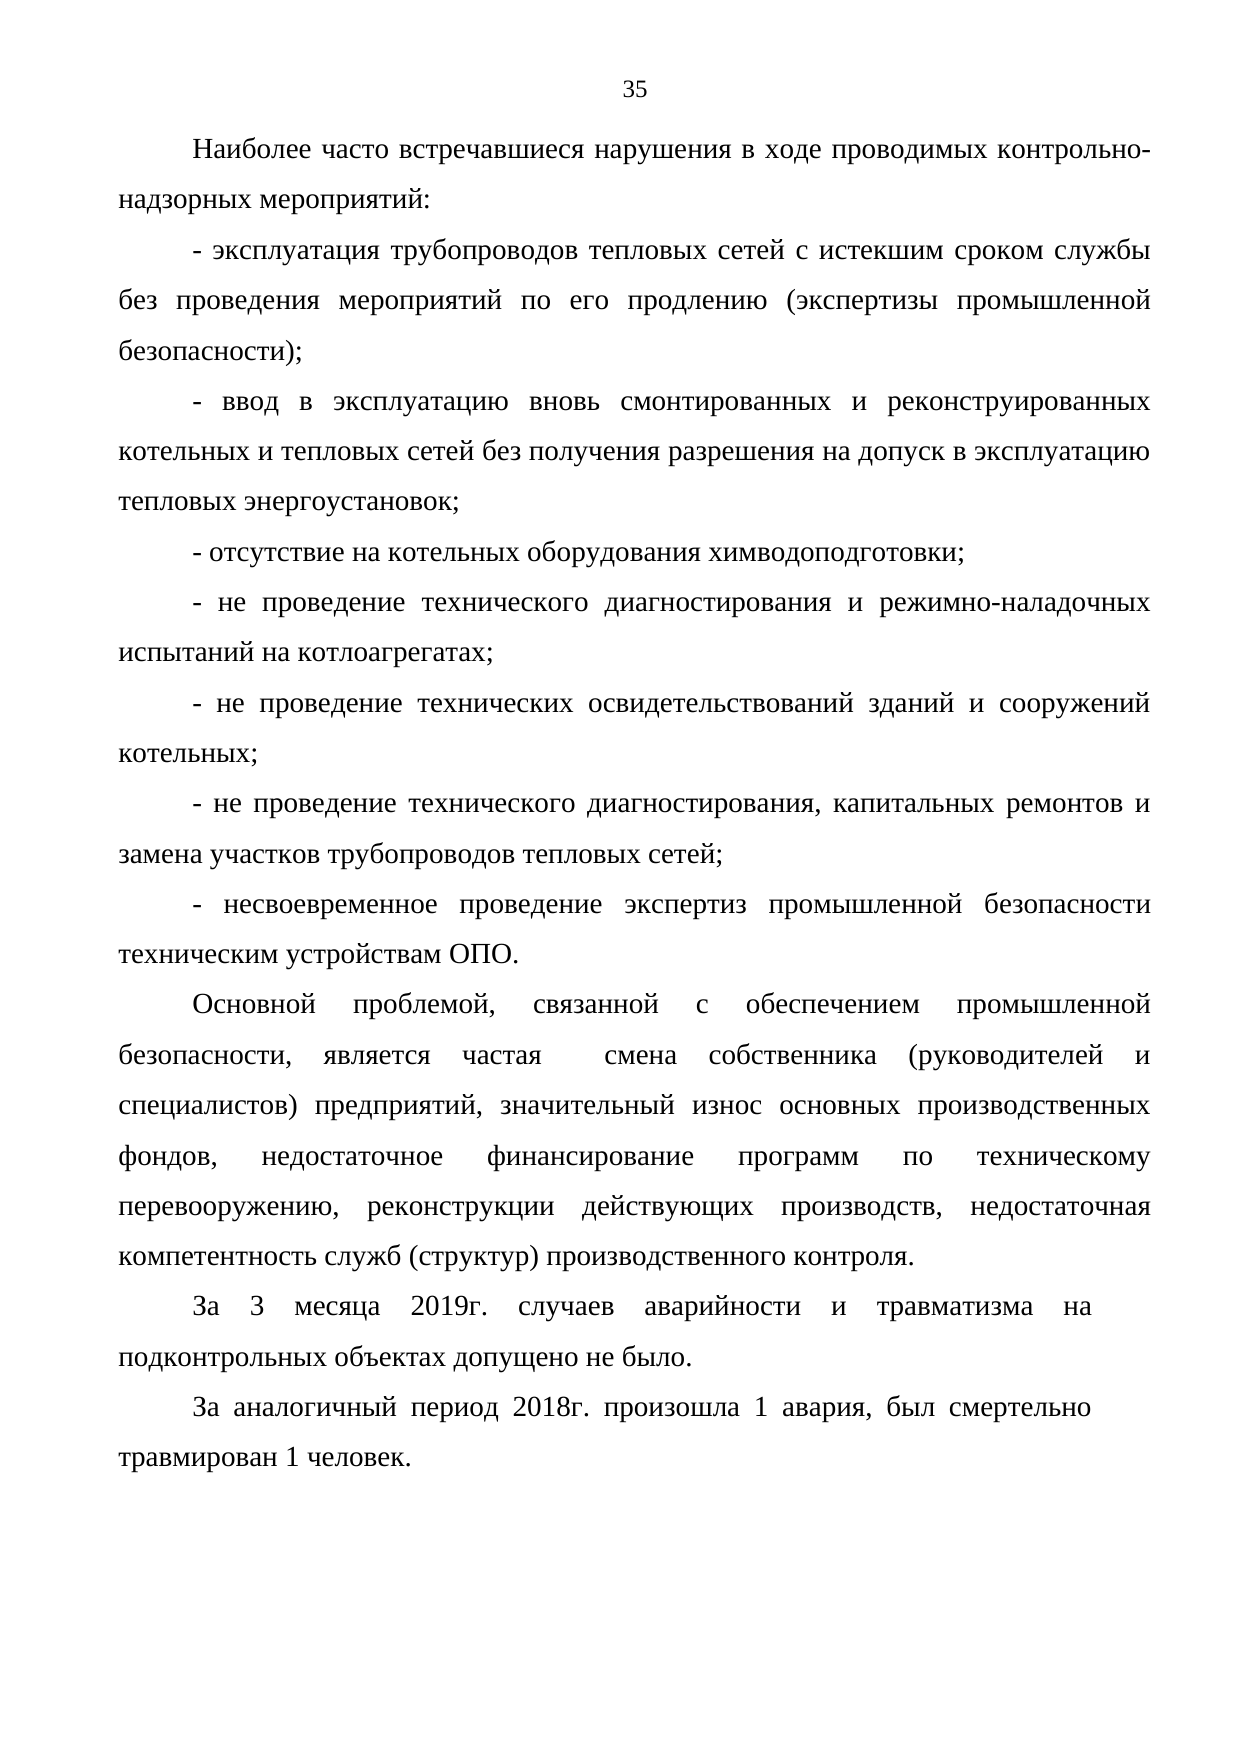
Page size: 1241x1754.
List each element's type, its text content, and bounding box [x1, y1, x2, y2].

text - не проведение технического диагностирования, капитальных ремонтов и замена участков трубопроводов тепловых сетей; [118, 785, 1152, 869]
text - отсутствие на котельных оборудования химводоподготовки; [118, 534, 1152, 567]
text - не проведение технического диагностирования и режимно-наладочных испытаний на котлоагрегатах; [118, 584, 1152, 668]
list - несвоевременное проведение экспертиз промышленной безопасности техническим устройствам ОПО. [118, 886, 1152, 970]
text Основной проблемой, связанной с обеспечением промышленной безопасности, является частая смена собственника (руководителей и специалистов) предприятий, значительный износ основных производственных фондов, недостаточное финансирование программ по техническому перевооружению, реконструкции действующих производств, недостаточная компетентность служб (структур) производственного контроля. [118, 987, 1152, 1272]
list - ввод в эксплуатацию вновь смонтированных и реконструированных котельных и тепловых сетей без получения разрешения на допуск в эксплуатацию тепловых энергоустановок; [118, 383, 1152, 517]
text За аналогичный период 2018г. произошла 1 авария, был смертельно травмирован 1 человек. [118, 1389, 1092, 1473]
text Наиболее часто встречавшиеся нарушения в ходе проводимых контрольно-надзорных мероприятий: [118, 131, 1152, 215]
text - не проведение технических освидетельствований зданий и сооружений котельных; [118, 685, 1152, 769]
list - эксплуатация трубопроводов тепловых сетей с истекшим сроком службы без проведения мероприятий по его продлению (экспертизы промышленной безопасности); [118, 232, 1152, 366]
text За 3 месяца 2019г. случаев аварийности и травматизма на подконтрольных объектах допущено не было. [118, 1288, 1092, 1372]
